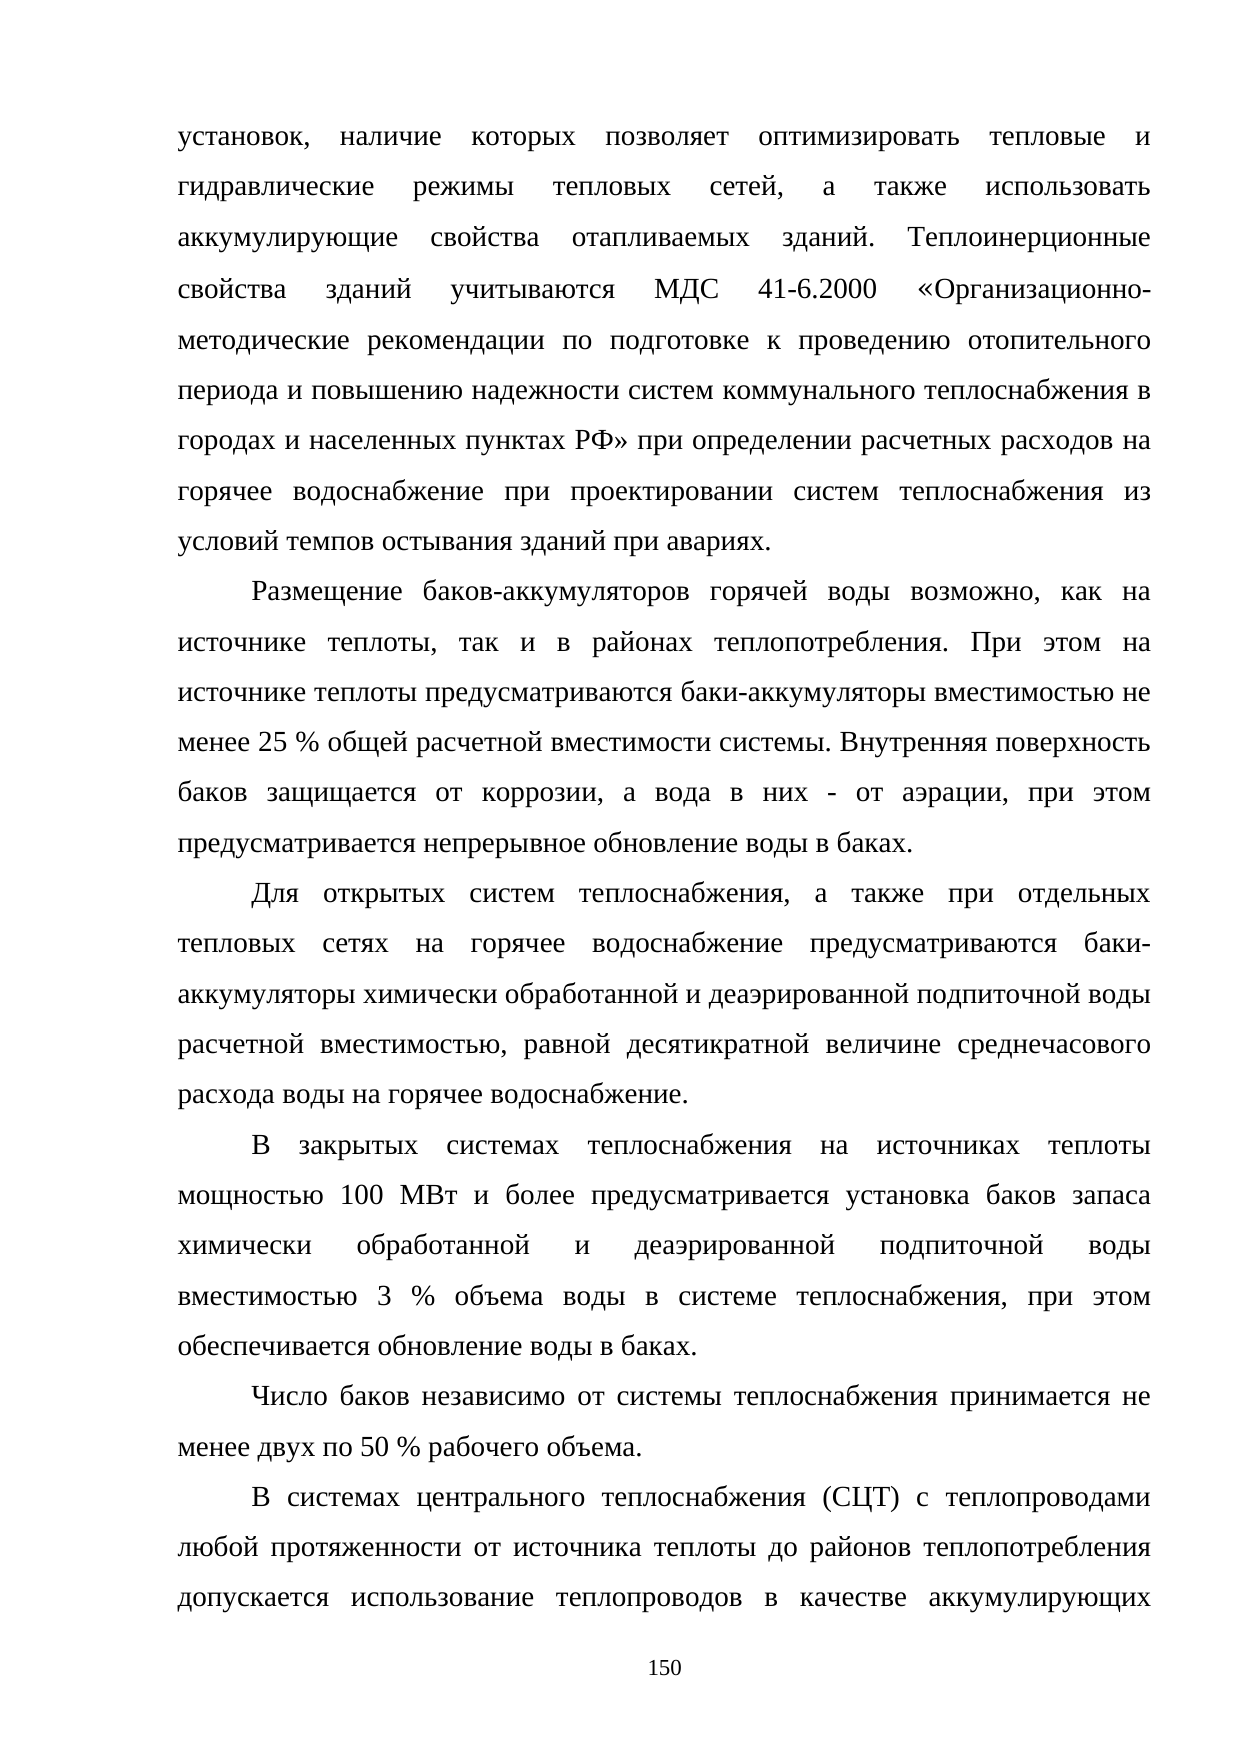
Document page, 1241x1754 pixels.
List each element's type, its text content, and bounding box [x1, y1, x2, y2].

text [177, 118, 1152, 557]
text Размещение баков-аккумуляторов горячей воды возможно, как на источнике теплоты, так и в районах теплопотребления. При этом на источнике теплоты предусматриваются баки-аккумуляторы вместимостью не менее 25 % общей расчетной вместимости системы. Внутренняя поверхность баков защищается от коррозии, а вода в них - от аэрации, при этом предусматривается непрерывное обновление воды в баках. [177, 573, 1152, 858]
text Для открытых систем теплоснабжения, а также при отдельных тепловых сетях на горячее водоснабжение предусматриваются баки- аккумуляторы химически обработанной и деаэрированной подпиточной воды расчетной вместимостью, равной десятикратной величине среднечасового расхода воды на горячее водоснабжение. [177, 875, 1152, 1110]
text В закрытых системах теплоснабжения на источниках теплоты мощностью 100 МВт и более предусматривается установка баков запаса химически обработанной и деаэрированной подпиточной воды вместимостью 3 % объема воды в системе теплоснабжения, при этом обеспечивается обновление воды в баках. [177, 1127, 1152, 1362]
text Число баков независимо от системы теплоснабжения принимается не менее двух по 50 % рабочего объема. [177, 1378, 1152, 1462]
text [177, 1479, 1152, 1613]
